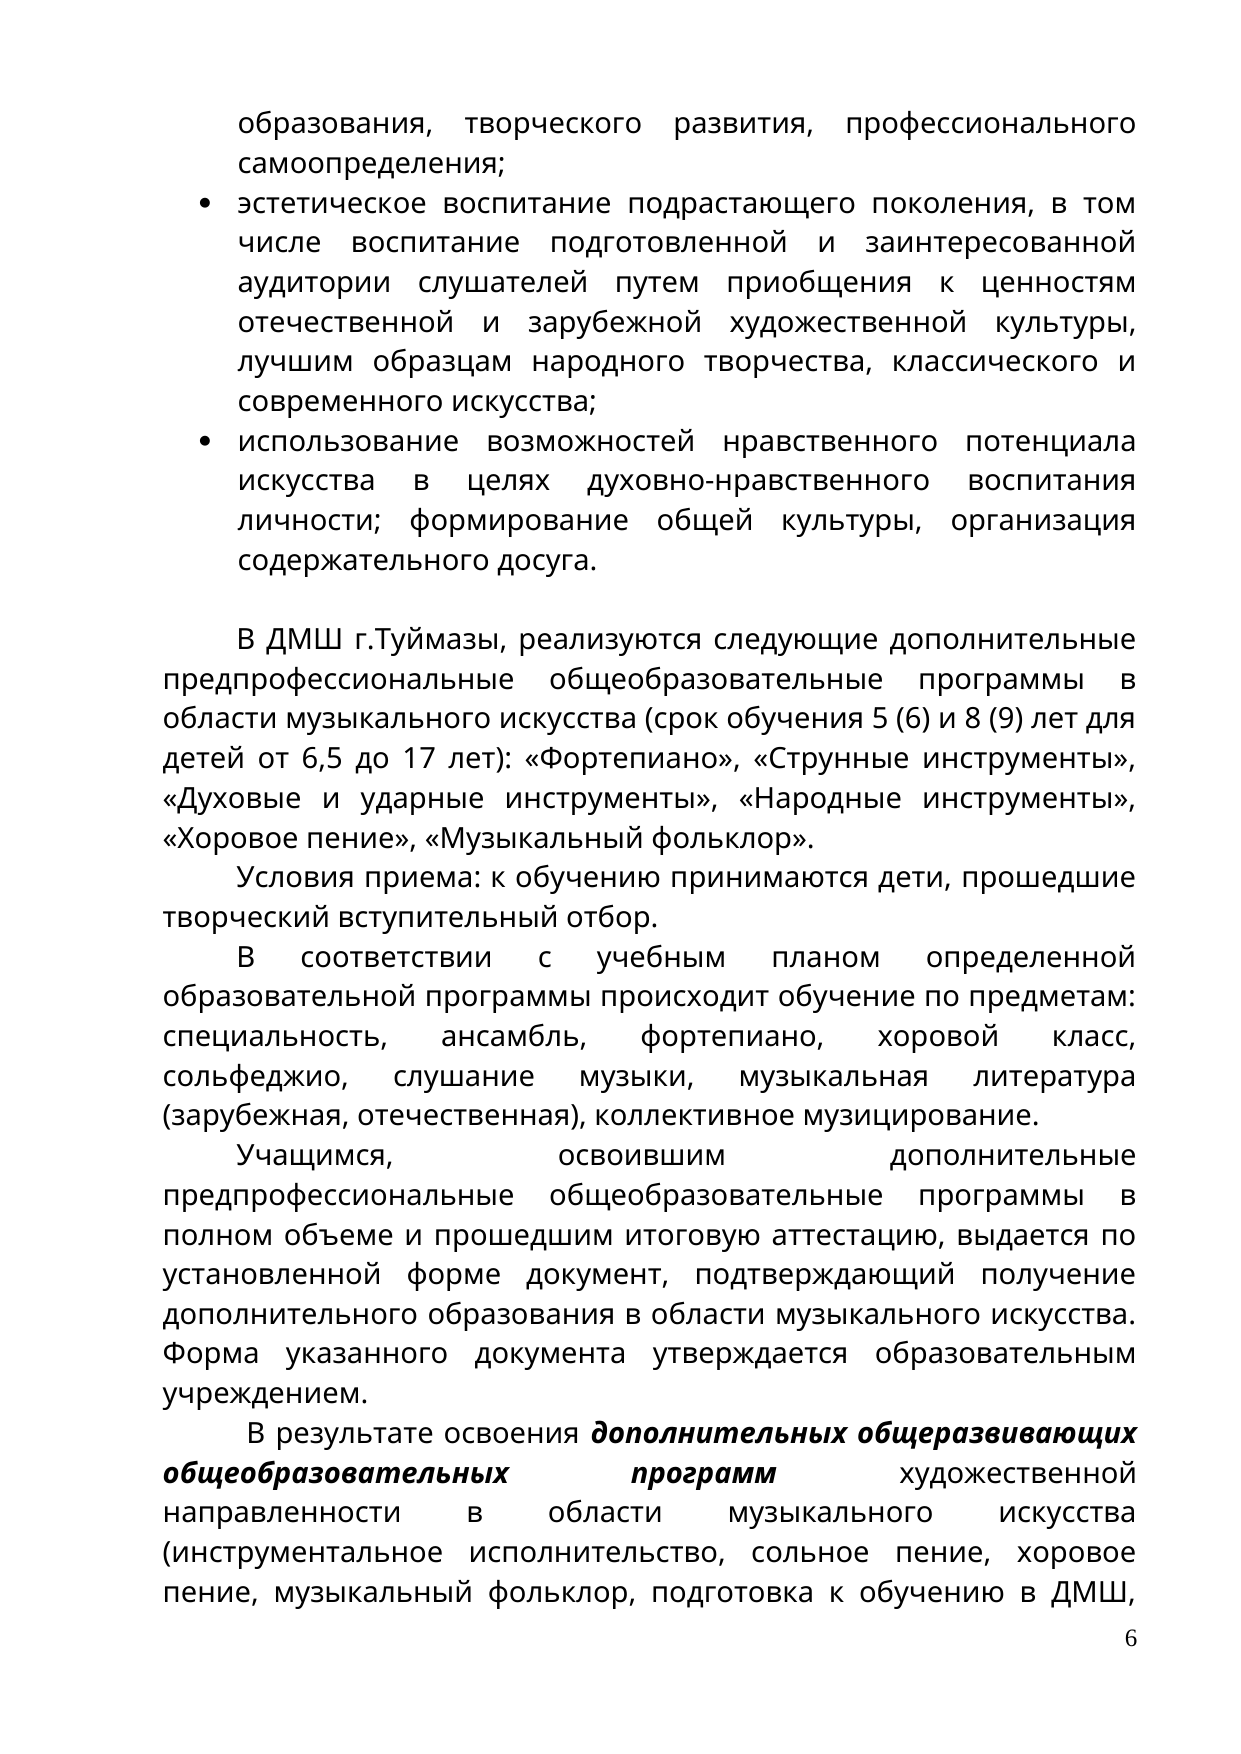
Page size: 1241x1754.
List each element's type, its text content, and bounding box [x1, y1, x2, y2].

text В соответствии с учебным планом определенной образовательной программы происходит обучение по предметам: специальность, ансамбль, фортепиано, хоровой класс, сольфеджио, слушание музыки, музыкальная литература (зарубежная, отечественная), коллективное музицирование. [162, 936, 1137, 1134]
list использование возможностей нравственного потенциала искусства в целях духовно-нравственного воспитания личности; формирование общей культуры, организация содержательного досуга. [200, 420, 1137, 579]
text Условия приема: к обучению принимаются дети, прошедшие творческий вступительный отбор. [162, 857, 1137, 936]
list эстетическое воспитание подрастающего поколения, в том числе воспитание подготовленной и заинтересованной аудитории слушателей путем приобщения к ценностям отечественной и зарубежной художественной культуры, лучшим образцам народного творчества, классического и современного искусства; [200, 182, 1137, 420]
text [162, 1412, 1137, 1611]
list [200, 102, 1137, 182]
text В ДМШ г.Туймазы, реализуются следующие дополнительные предпрофессиональные общеобразовательные программы в области музыкального искусства (срок обучения 5 (6) и 8 (9) лет для детей от 6,5 до 17 лет): «Фортепиано», «Струнные инструменты», «Духовые и ударные инструменты», «Народные инструменты», «Хоровое пение», «Музыкальный фольклор». [162, 618, 1137, 857]
text Учащимся, освоившим дополнительные предпрофессиональные общеобразовательные программы в полном объеме и прошедшим итоговую аттестацию, выдается по установленной форме документ, подтверждающий получение дополнительного образования в области музыкального искусства. Форма указанного документа утверждается образовательным учреждением. [162, 1134, 1137, 1412]
